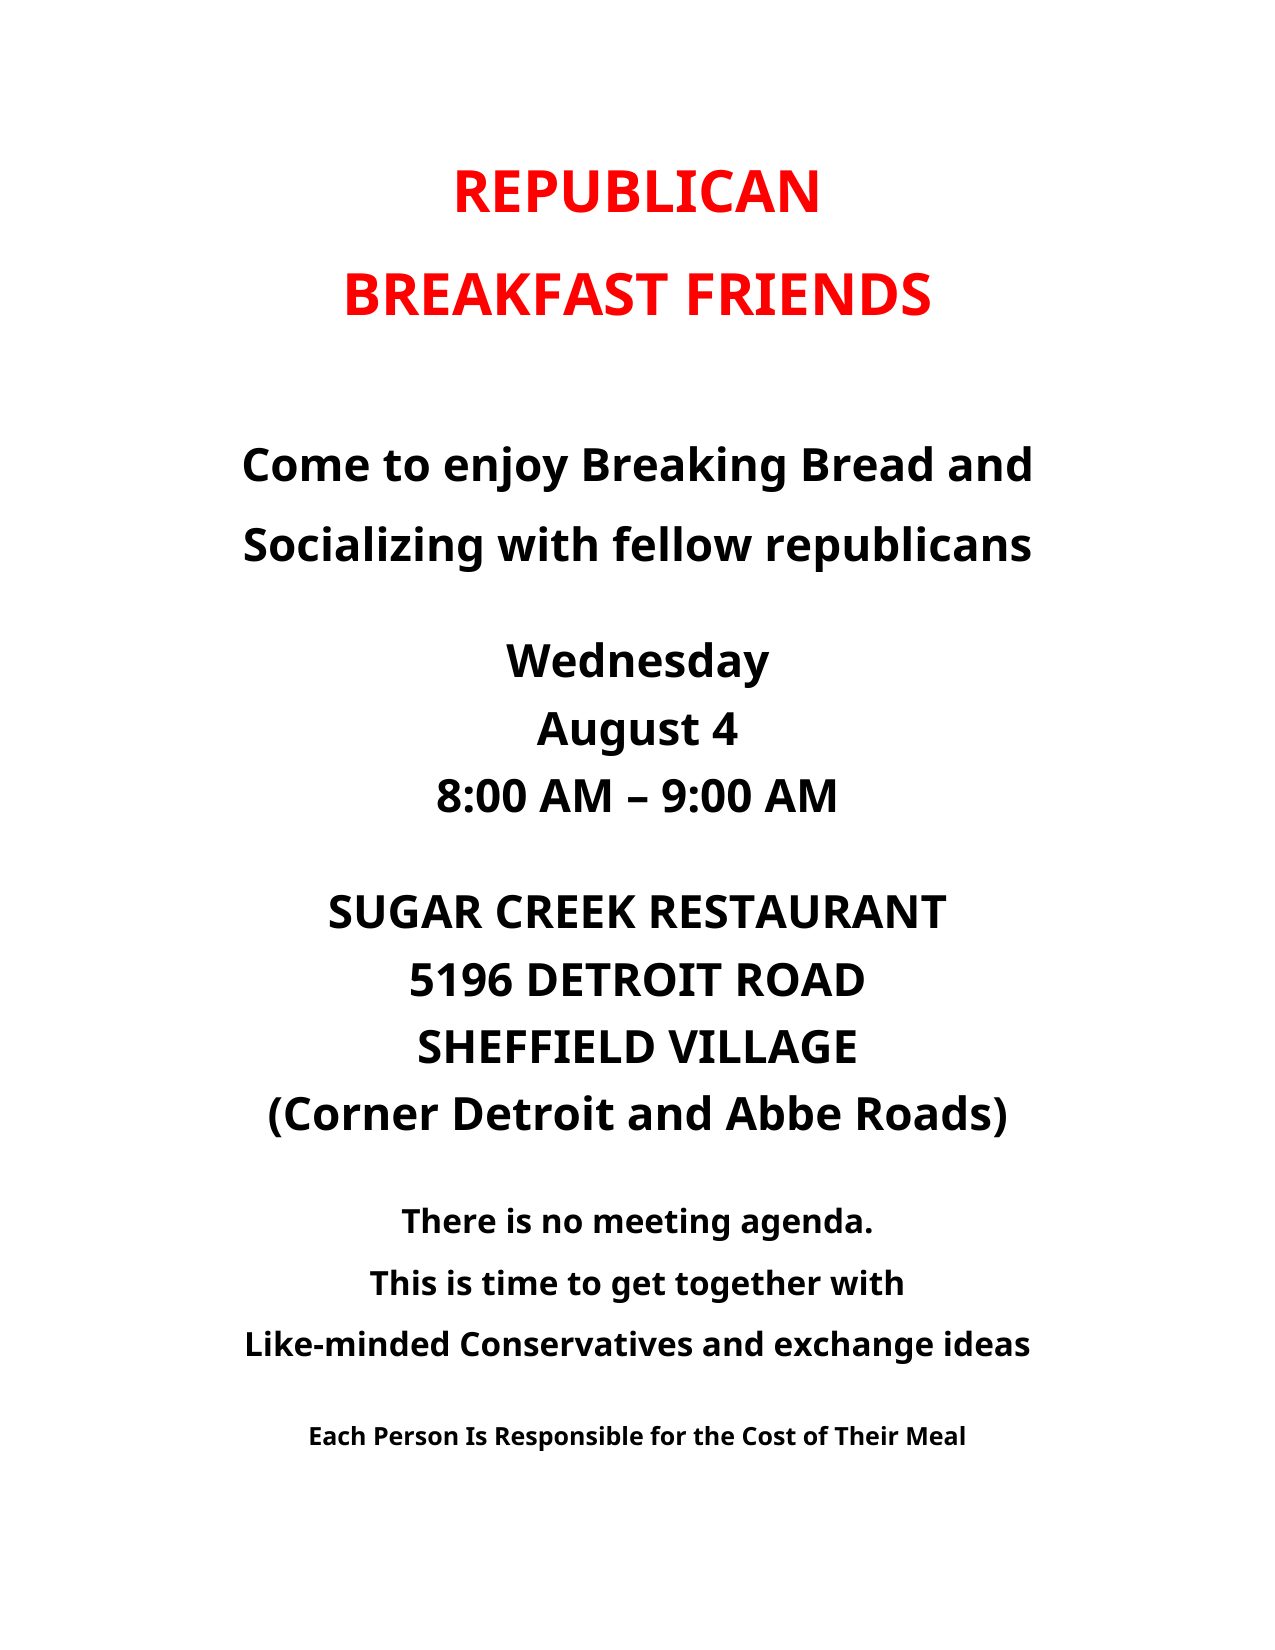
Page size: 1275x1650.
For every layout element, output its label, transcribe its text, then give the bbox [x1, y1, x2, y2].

text Wednesday [150, 629, 1125, 691]
text (Corner Detroit and Abbe Roads) [150, 1082, 1125, 1144]
text Like-minded Conservatives and exchange ideas [150, 1321, 1125, 1366]
text There is no meeting agenda. [150, 1198, 1125, 1243]
text This is time to get together with [150, 1259, 1125, 1305]
text REPUBLICAN [150, 150, 1125, 229]
text SUGAR CREEK RESTAURANT [150, 880, 1125, 942]
text Each Person Is Responsible for the Cost of Their Meal [103, 1419, 1172, 1453]
text BREAKFAST FRIENDS [150, 252, 1125, 332]
text 5196 DETROIT ROAD [150, 947, 1125, 1009]
text Come to enjoy Breaking Bread and [150, 433, 1125, 495]
text Socializing with fellow republicans [150, 513, 1125, 575]
text August 4 [150, 696, 1125, 759]
text SHEFFIELD VILLAGE [150, 1014, 1125, 1077]
text 8:00 AM – 9:00 AM [150, 763, 1125, 826]
